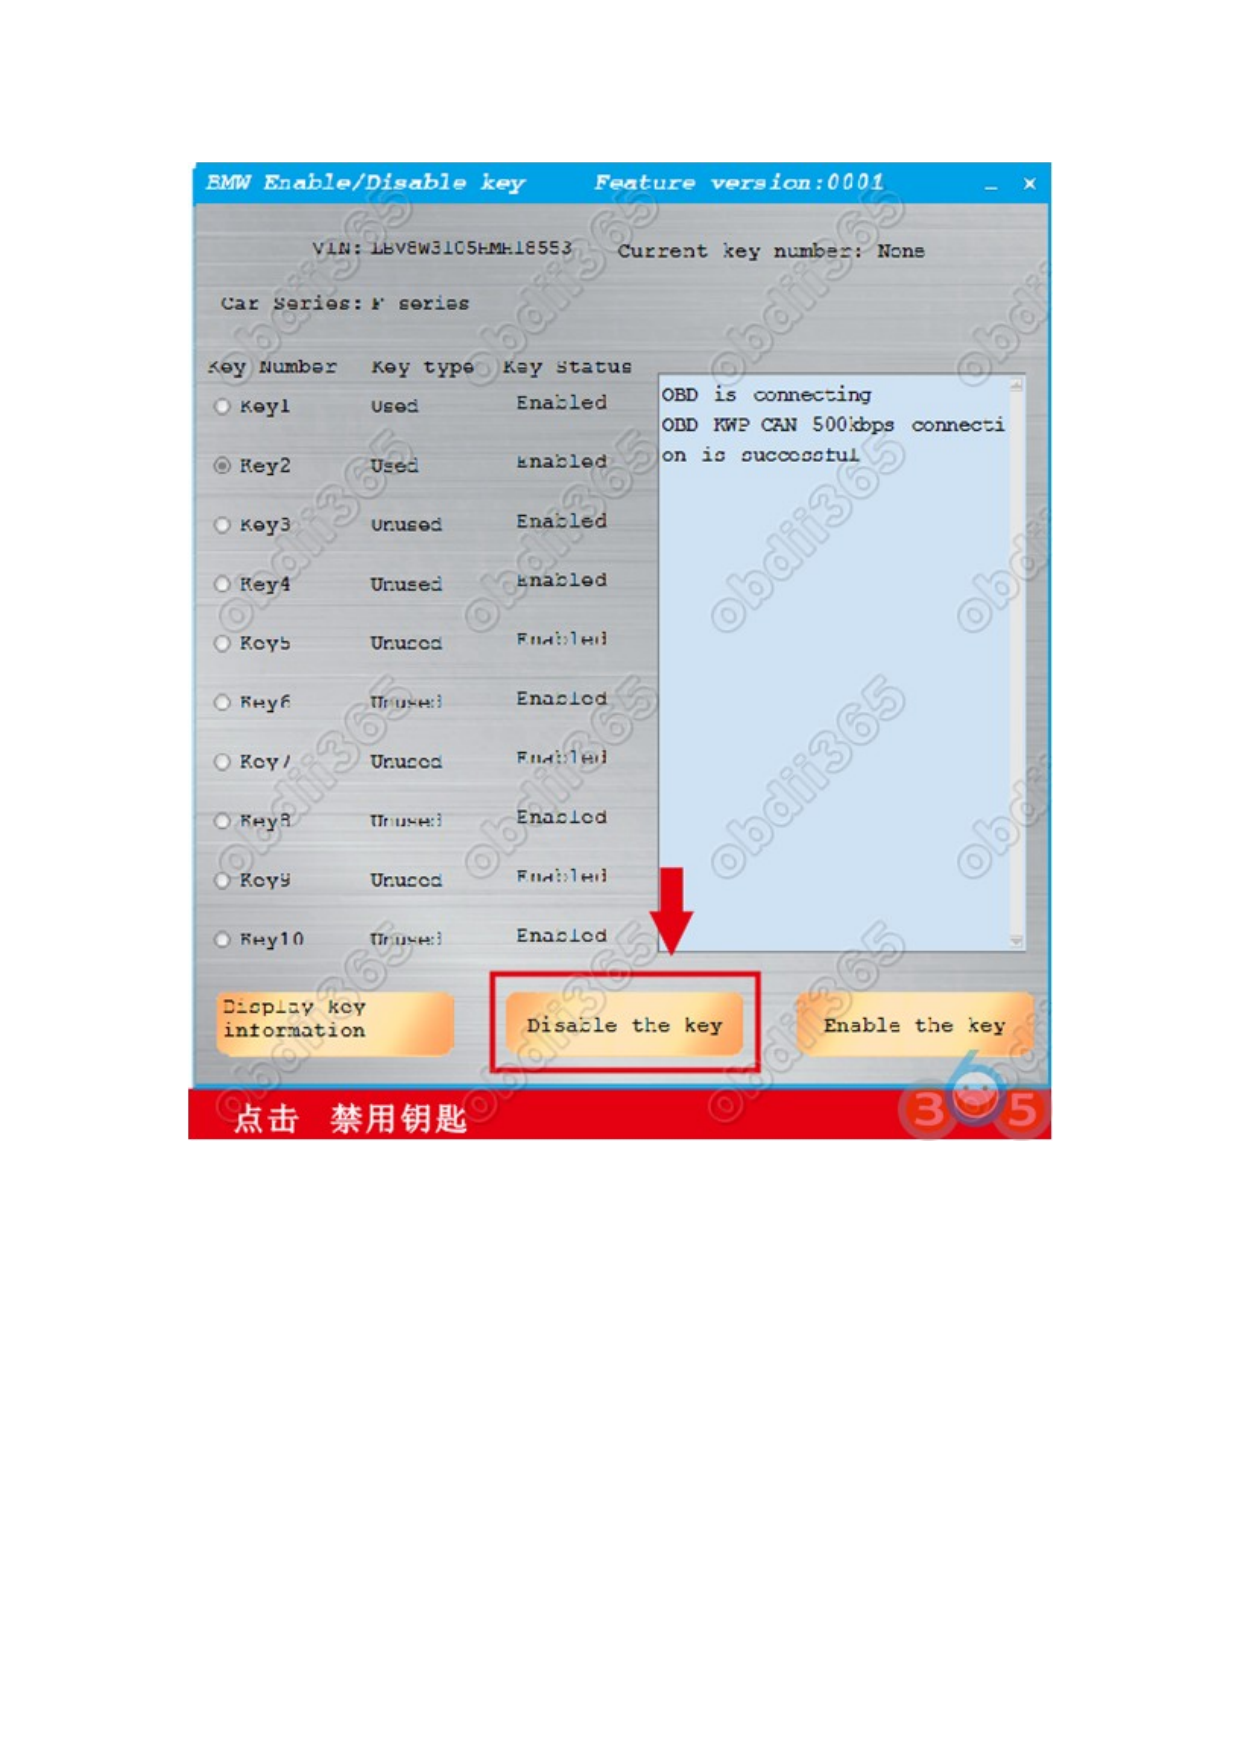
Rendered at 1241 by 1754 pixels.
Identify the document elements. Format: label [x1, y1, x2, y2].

picture [187, 162, 1053, 1141]
